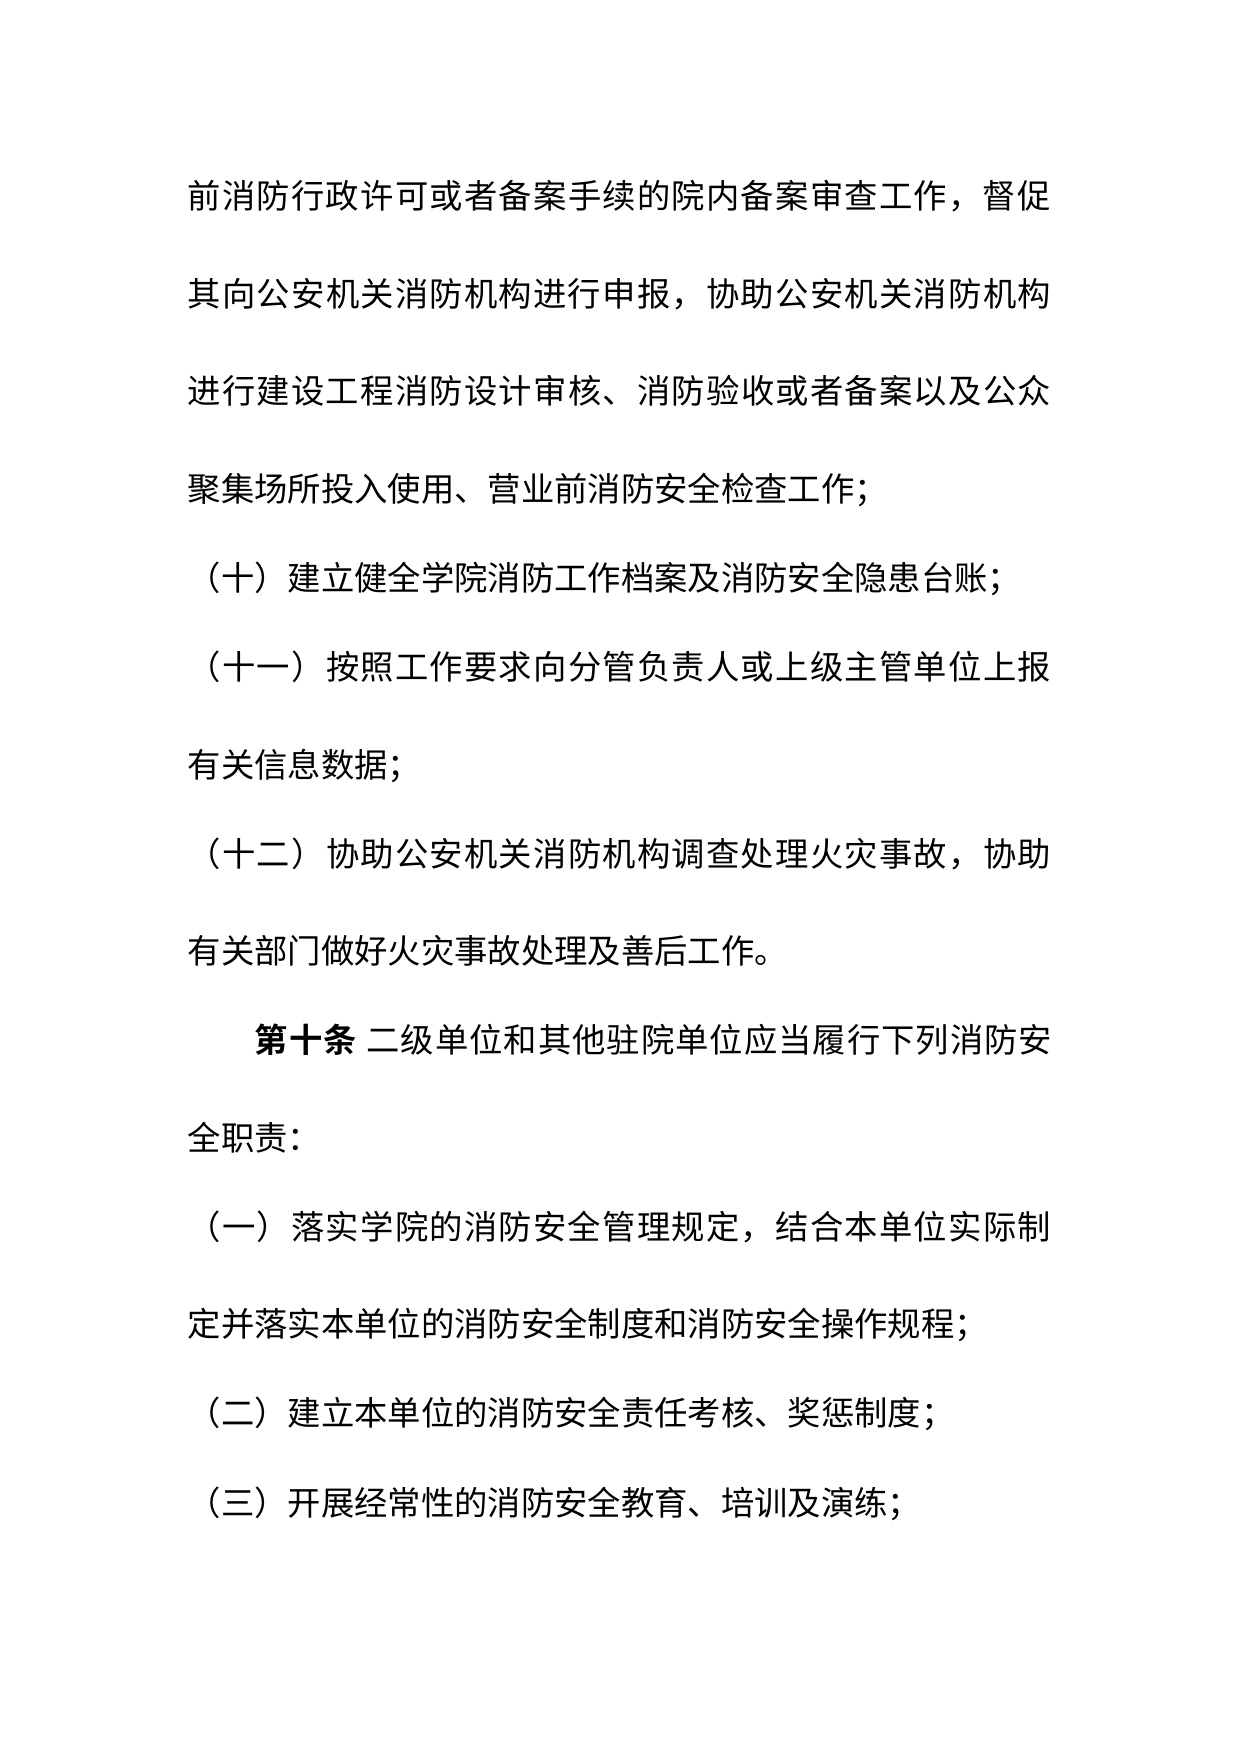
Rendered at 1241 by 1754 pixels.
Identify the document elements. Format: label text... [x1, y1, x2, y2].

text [187, 162, 1053, 519]
text （十一）按照工作要求向分管负责人或上级主管单位上报有关信息数据； [187, 633, 1053, 795]
text （十二）协助公安机关消防机构调查处理火灾事故，协助有关部门做好火灾事故处理及善后工作。 [187, 819, 1053, 982]
text （十）建立健全学院消防工作档案及消防安全隐患台账； [187, 543, 1053, 608]
text （三）开展经常性的消防安全教育、培训及演练； [187, 1468, 1053, 1533]
text （一）落实学院的消防安全管理规定，结合本单位实际制定并落实本单位的消防安全制度和消防安全操作规程； [187, 1192, 1053, 1355]
text 第十条 二级单位和其他驻院单位应当履行下列消防安全职责： [187, 1006, 1053, 1168]
text （二）建立本单位的消防安全责任考核、奖惩制度； [187, 1379, 1053, 1444]
